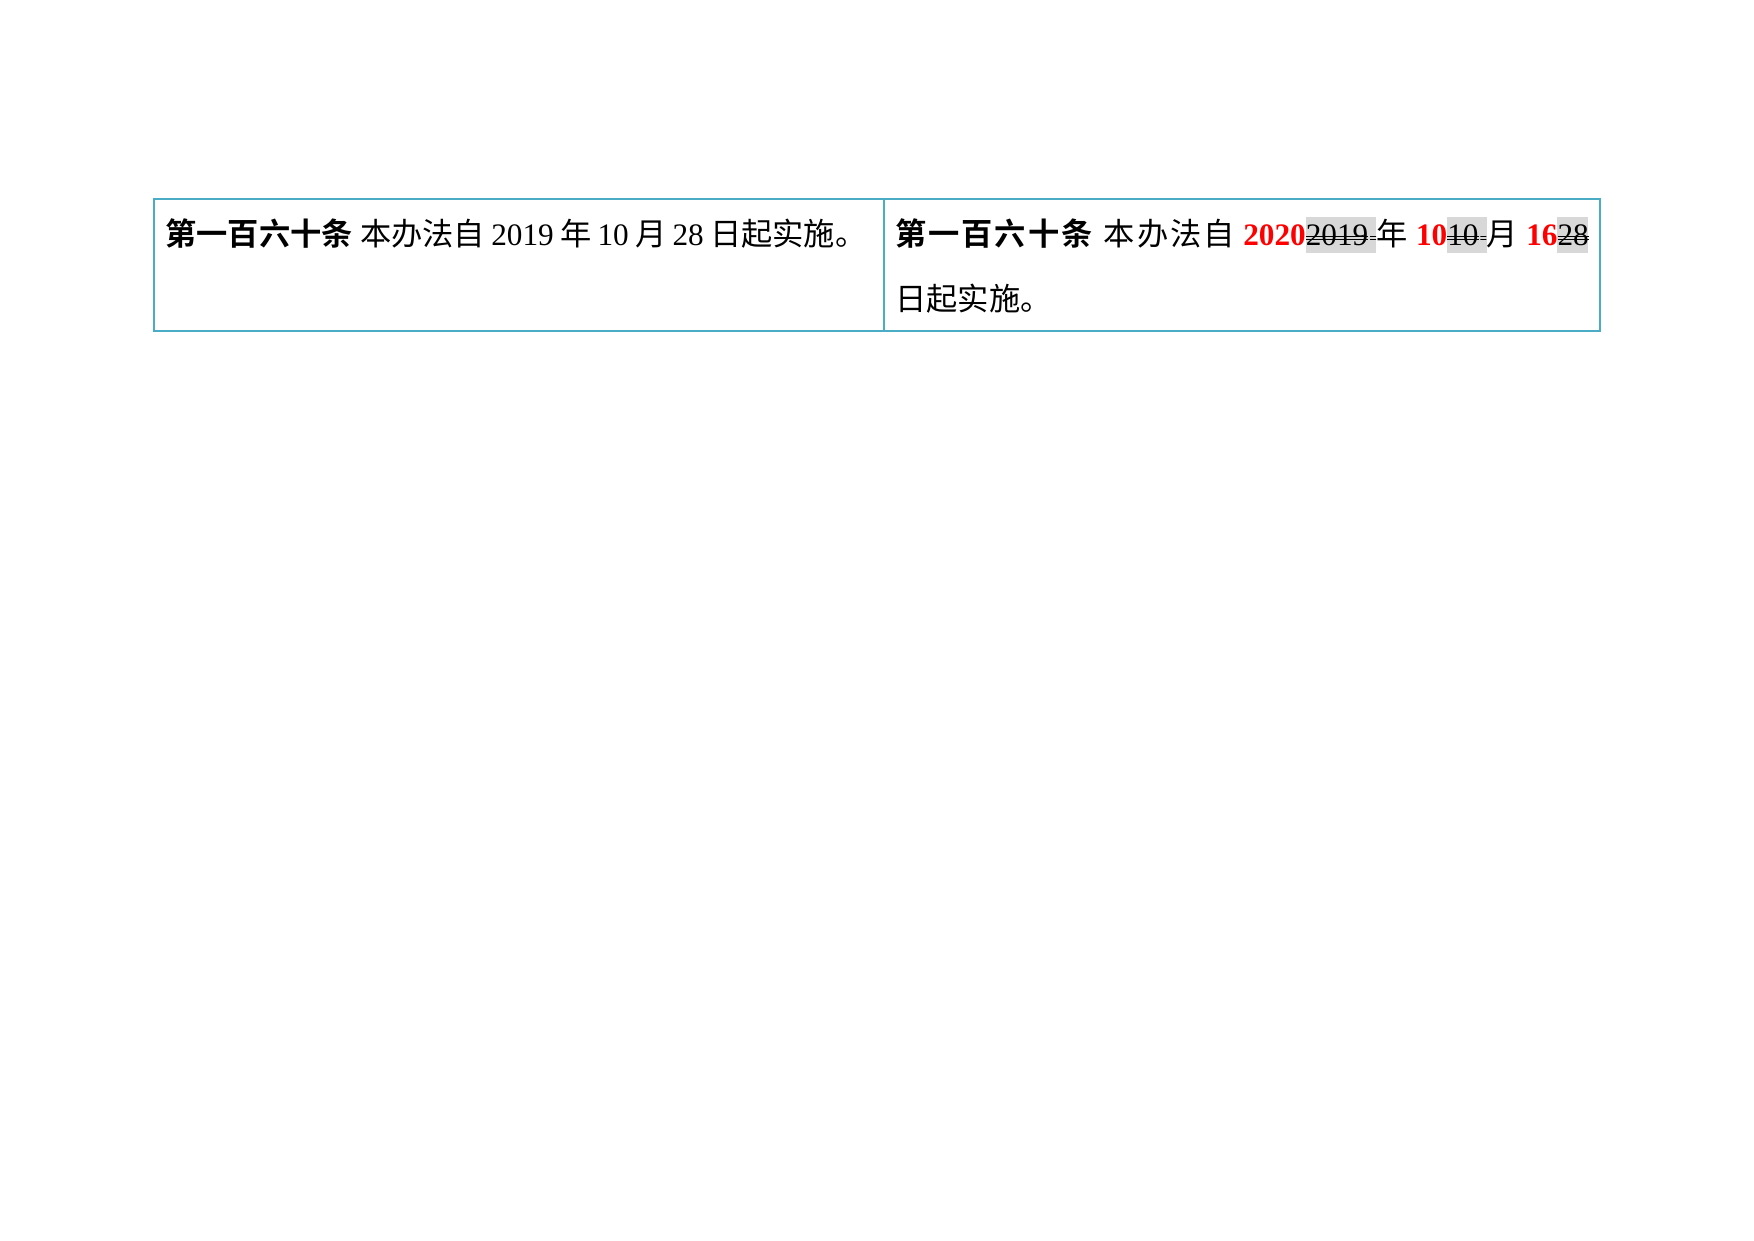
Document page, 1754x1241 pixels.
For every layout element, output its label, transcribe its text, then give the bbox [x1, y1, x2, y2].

table_cell 第一百六十条 本办法自2019年10月28日起实施。 [155, 200, 883, 330]
table_cell 第一百六十条 本办法自20202019年1010月1628日起实施。 [885, 200, 1599, 330]
